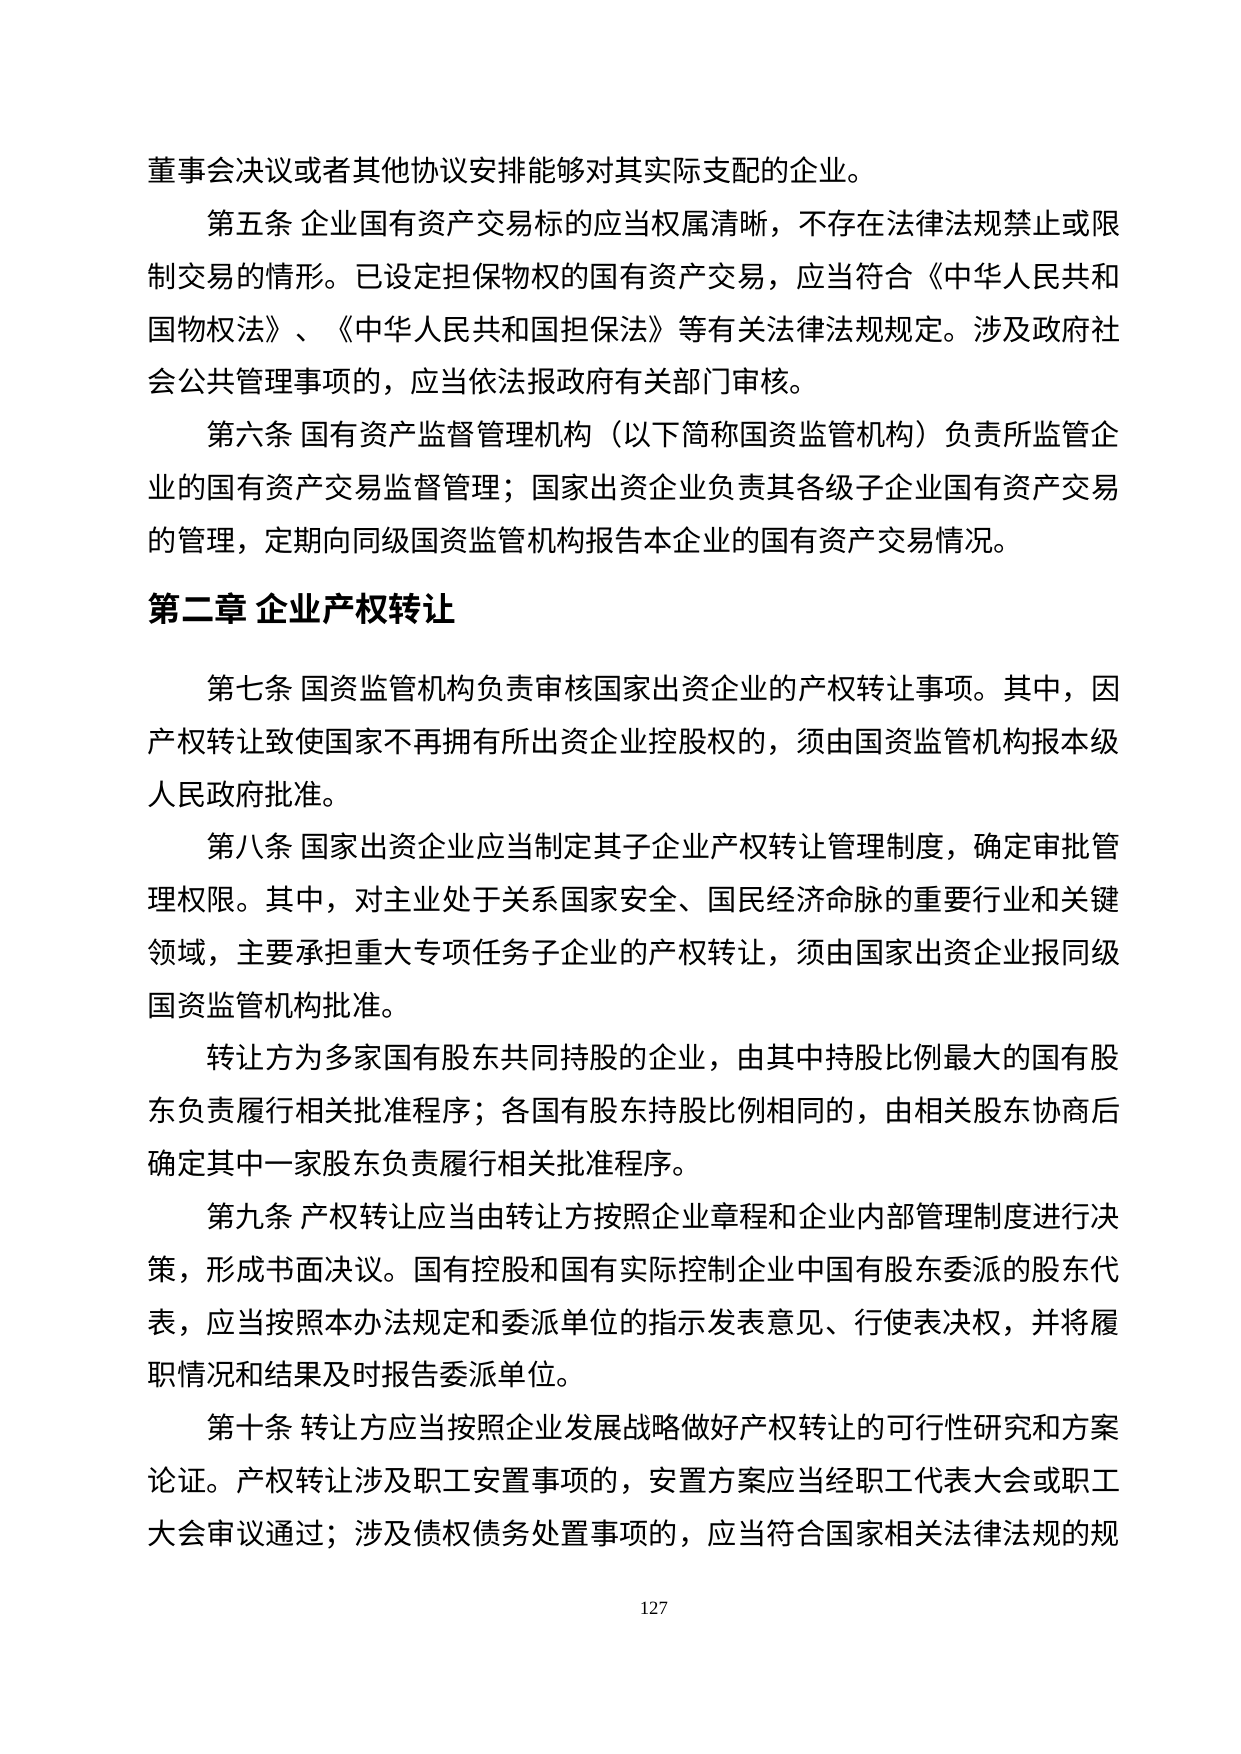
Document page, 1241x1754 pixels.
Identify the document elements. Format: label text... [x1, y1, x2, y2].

subtitle 第二章 企业产权转让 [148, 583, 1122, 631]
text 第九条 产权转让应当由转让方按照企业章程和企业内部管理制度进行决策，形成书面决议。国有控股和国有实际控制企业中国有股东委派的股东代表，应当按照本办法规定和委派单位的指示发表意见、行使表决权，并将履职情况和结果及时报告委派单位。 [148, 1193, 1122, 1394]
text 第七条 国资监管机构负责审核国家出资企业的产权转让事项。其中，因产权转让致使国家不再拥有所出资企业控股权的，须由国资监管机构报本级人民政府批准。 [148, 665, 1122, 813]
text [148, 148, 1122, 190]
text 第五条 企业国有资产交易标的应当权属清晰，不存在法律法规禁止或限制交易的情形。已设定担保物权的国有资产交易，应当符合《中华人民共和国物权法》、《中华人民共和国担保法》等有关法律法规规定。涉及政府社会公共管理事项的，应当依法报政府有关部门审核。 [148, 201, 1122, 401]
text 第六条 国有资产监督管理机构（以下简称国资监管机构）负责所监管企业的国有资产交易监督管理；国家出资企业负责其各级子企业国有资产交易的管理，定期向同级国资监管机构报告本企业的国有资产交易情况。 [148, 412, 1122, 560]
text 转让方为多家国有股东共同持股的企业，由其中持股比例最大的国有股东负责履行相关批准程序；各国有股东持股比例相同的，由相关股东协商后确定其中一家股东负责履行相关批准程序。 [148, 1035, 1122, 1183]
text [148, 1405, 1122, 1553]
text 第八条 国家出资企业应当制定其子企业产权转让管理制度，确定审批管理权限。其中，对主业处于关系国家安全、国民经济命脉的重要行业和关键领域，主要承担重大专项任务子企业的产权转让，须由国家出资企业报同级国资监管机构批准。 [148, 824, 1122, 1024]
